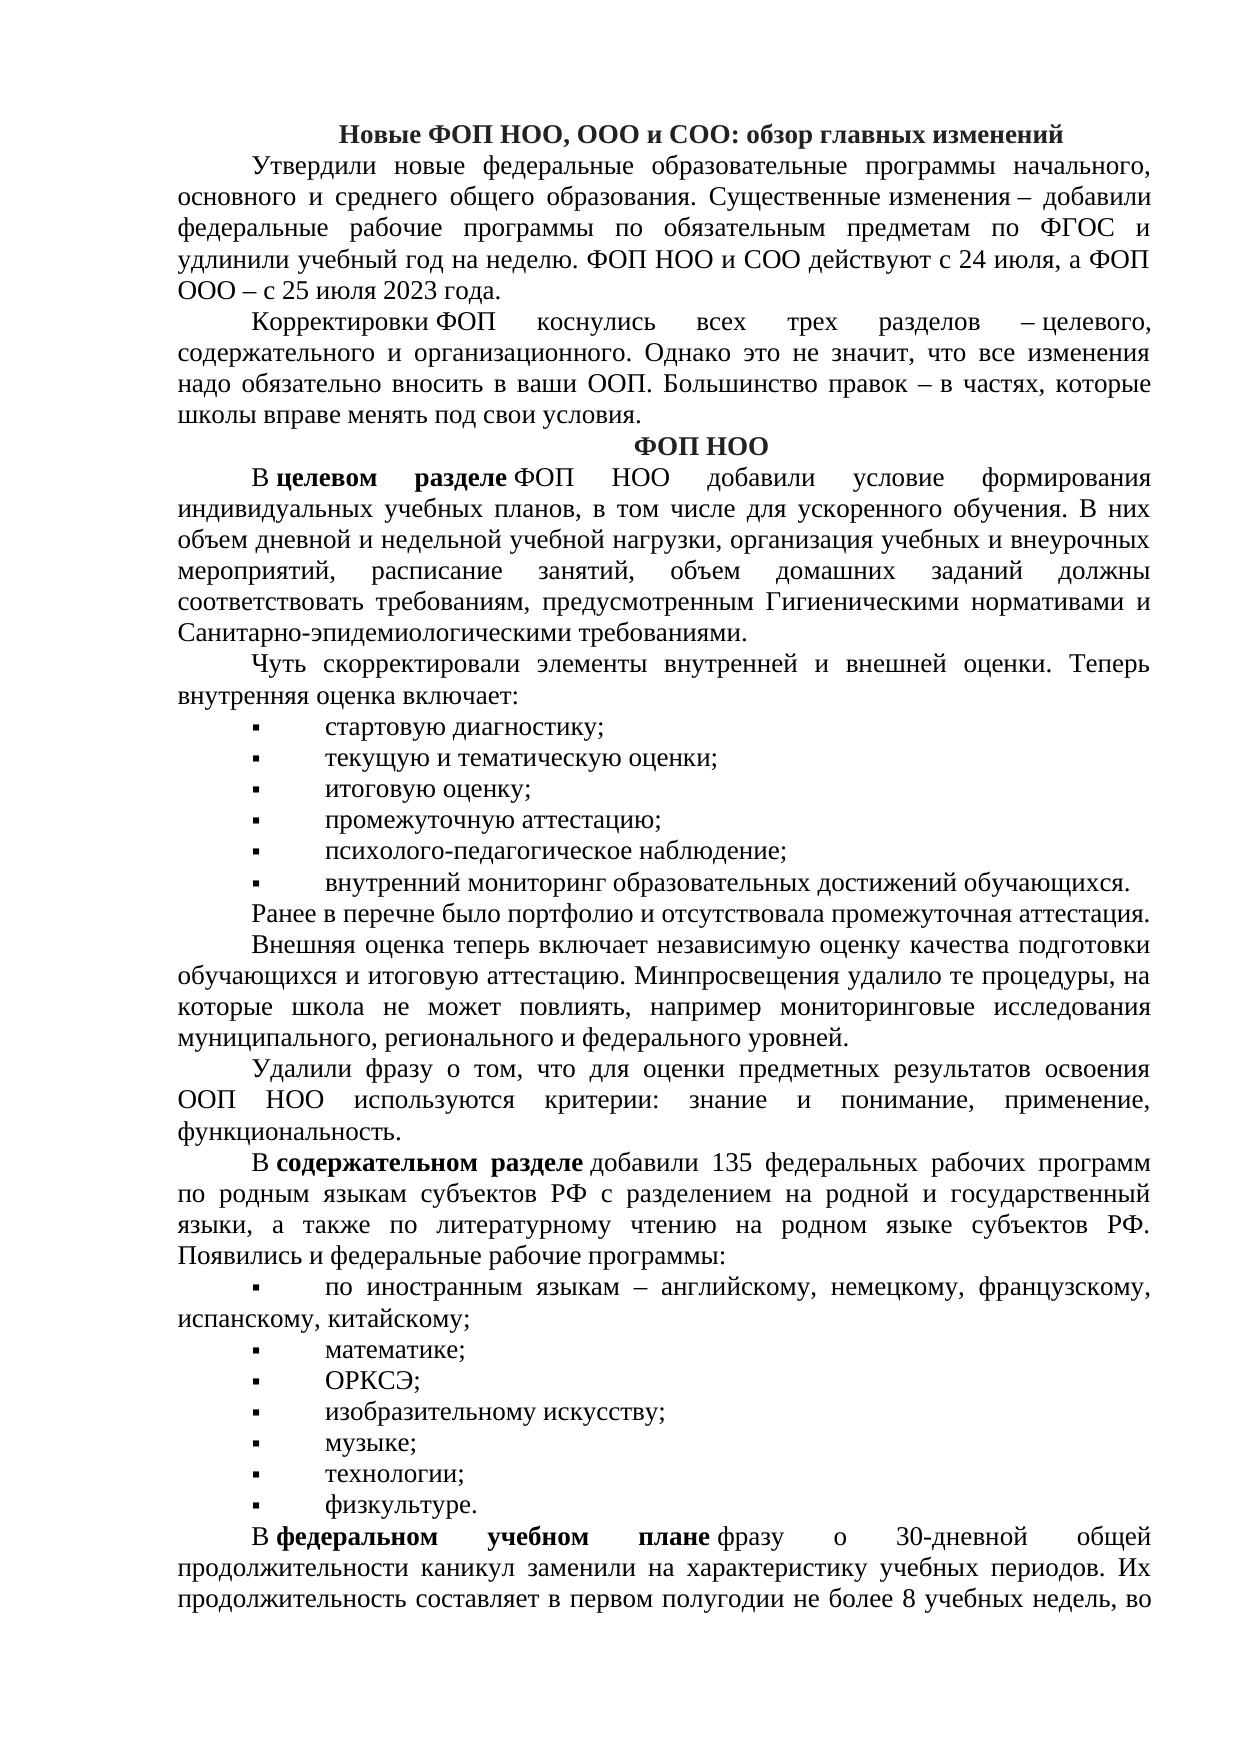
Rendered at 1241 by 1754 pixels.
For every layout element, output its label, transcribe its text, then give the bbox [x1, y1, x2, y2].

list промежуточную аттестацию; [177, 803, 1152, 834]
list математике; [177, 1333, 1152, 1364]
list по иностранным языкам – английскому, немецкому, французскому, испанскому, китайскому; [177, 1271, 1152, 1333]
text Ранее в перечне было портфолио и отсутствовала промежуточная аттестация. [177, 897, 1152, 928]
list изобразительному искусству; [177, 1395, 1152, 1426]
list физкультуре. [177, 1488, 1152, 1520]
list текущую и тематическую оценки; [177, 741, 1152, 772]
list музыке; [177, 1426, 1152, 1457]
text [177, 1520, 1152, 1613]
text В содержательном разделе добавили 135 федеральных рабочих программ по родным языкам субъектов РФ с разделением на родной и государственный языки, а также по литературному чтению на родном языке субъектов РФ. Появились и федеральные рабочие программы: [177, 1146, 1152, 1271]
list ОРКСЭ; [177, 1364, 1152, 1395]
text Чуть скорректировали элементы внутренней и внешней оценки. Теперь внутренняя оценка включает: [177, 648, 1152, 710]
list внутренний мониторинг образовательных достижений обучающихся. [177, 866, 1152, 897]
list психолого-педагогическое наблюдение; [177, 834, 1152, 866]
text Удалили фразу о том, что для оценки предметных результатов освоения ООП НОО используются критерии: знание и понимание, применение, функциональность. [177, 1052, 1152, 1146]
text Внешняя оценка теперь включает независимую оценку качества подготовки обучающихся и итоговую аттестацию. Минпросвещения удалило те процедуры, на которые школа не может повлиять, например мониторинговые исследования муниципального, регионального и федерального уровней. [177, 928, 1152, 1052]
text Утвердили новые федеральные образовательные программы начального, основного и среднего общего образования. Существенные изменения – добавили федеральные рабочие программы по обязательным предметам по ФГОС и удлинили учебный год на неделю. ФОП НОО и СОО действуют с 24 июля, а ФОП ООО – с 25 июля 2023 года. [177, 149, 1152, 305]
list итоговую оценку; [177, 772, 1152, 803]
text ФОП НОО [177, 429, 1152, 461]
text Новые ФОП НОО, ООО и СОО: обзор главных изменений [177, 118, 1152, 149]
text Корректировки ФОП коснулись всех трех разделов – целевого, содержательного и организационного. Однако это не значит, что все изменения надо обязательно вносить в ваши ООП. Большинство правок – в частях, которые школы вправе менять под свои условия. [177, 305, 1152, 429]
list технологии; [177, 1457, 1152, 1488]
list стартовую диагностику; [177, 710, 1152, 741]
text В целевом разделе ФОП НОО добавили условие формирования индивидуальных учебных планов, в том числе для ускоренного обучения. В них объем дневной и недельной учебной нагрузки, организация учебных и внеурочных мероприятий, расписание занятий, объем домашних заданий должны соответствовать требованиям, предусмотренным Гигиеническими нормативами и Санитарно-эпидемиологическими требованиями. [177, 461, 1152, 648]
